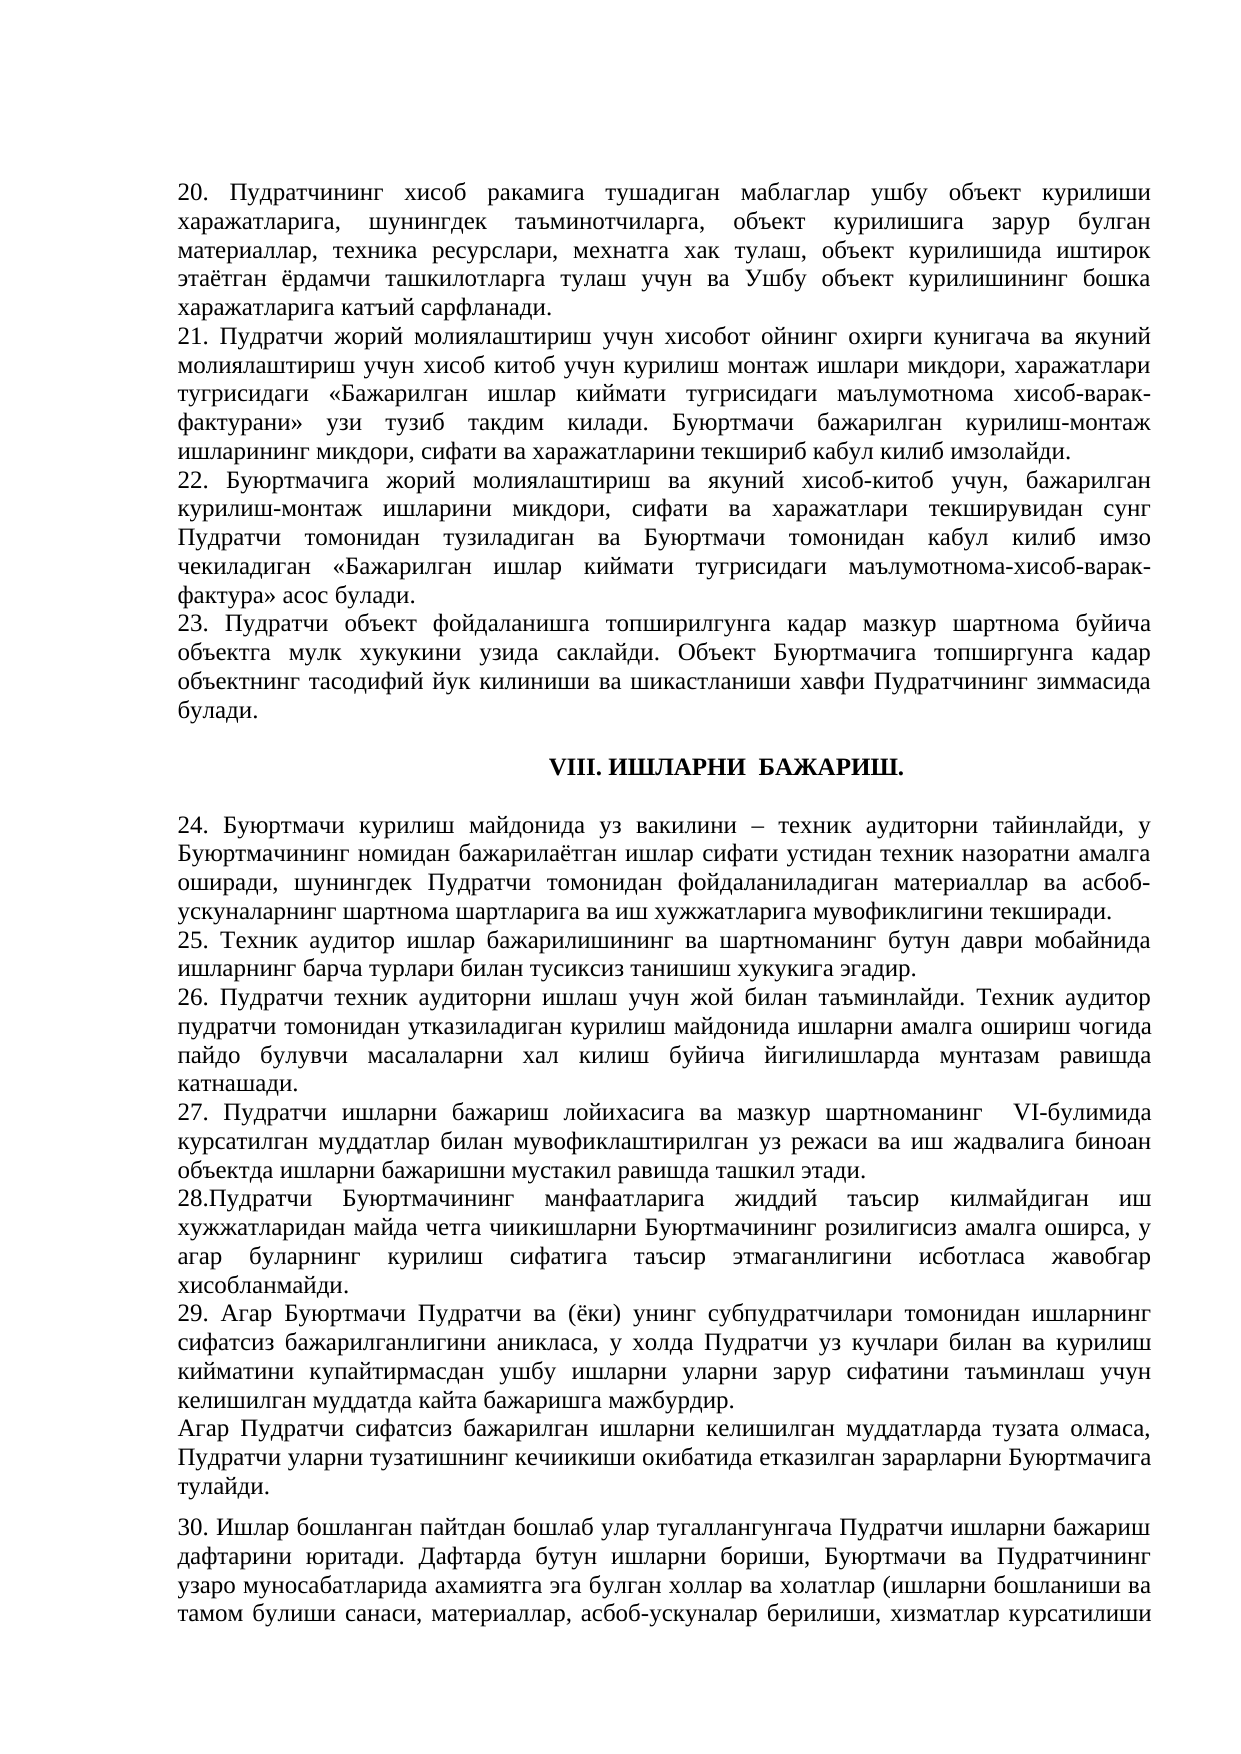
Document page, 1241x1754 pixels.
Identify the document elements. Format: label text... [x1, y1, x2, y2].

text 21. Пудратчи жорий молиялаштириш учун хисобот ойнинг охирги кунигача ва якуний молиялаштириш учун хисоб китоб учун курилиш монтаж ишлари микдори, харажатлари тугрисидаги «Бажарилган ишлар киймати тугрисидаги маълумотнома хисоб-варак-фактурани» узи тузиб такдим килади. Буюртмачи бажарилган курилиш-монтаж ишларининг микдори, сифати ва харажатларини текшириб кабул килиб имзолайди. [177, 321, 1152, 465]
text VIII. ИШЛАРНИ БАЖАРИШ. [177, 752, 1152, 781]
text 27. Пудратчи ишларни бажариш лойихасига ва мазкур шартноманинг VI-булимида курсатилган муддатлар билан мувофиклаштирилган уз режаси ва иш жадвалига биноан объектда ишларни бажаришни мустакил равишда ташкил этади. [177, 1097, 1152, 1183]
text Агар Пудратчи сифатсиз бажарилган ишларни келишилган муддатларда тузата олмаса, Пудратчи уларни тузатишнинг кечиикиши окибатида етказилган зарарларни Буюртмачига тулайди. [177, 1413, 1152, 1500]
text 29. Агар Буюртмачи Пудратчи ва (ёки) унинг субпудратчилари томонидан ишларнинг сифатсиз бажарилганлигини аникласа, у холда Пудратчи уз кучлари билан ва курилиш кийматини купайтирмасдан ушбу ишларни уларни зарур сифатини таъминлаш учун келишилган муддатда кайта бажаришга мажбурдир. [177, 1298, 1152, 1413]
text 22. Буюртмачига жорий молиялаштириш ва якуний хисоб-китоб учун, бажарилган курилиш-монтаж ишларини микдори, сифати ва харажатлари текширувидан сунг Пудратчи томонидан тузиладиган ва Буюртмачи томонидан кабул килиб имзо чекиладиган «Бажарилган ишлар киймати тугрисидаги маълумотнома-хисоб-варак-фактура» асос булади. [177, 465, 1152, 608]
text 23. Пудратчи объект фойдаланишга топширилгунга кадар мазкур шартнома буйича объектга мулк хукукини узида саклайди. Объект Буюртмачига топширгунга кадар объектнинг тасодифий йук килиниши ва шикастланиши хавфи Пудратчининг зиммасида булади. [177, 608, 1152, 723]
text 26. Пудратчи техник аудиторни ишлаш учун жой билан таъминлайди. Техник аудитор пудратчи томонидан утказиладиган курилиш майдонида ишларни амалга ошириш чогида пайдо булувчи масалаларни хал килиш буйича йигилишларда мунтазам равишда катнашади. [177, 982, 1152, 1097]
text 24. Буюртмачи курилиш майдонида уз вакилини – техник аудиторни тайинлайди, у Буюртмачининг номидан бажарилаётган ишлар сифати устидан техник назоратни амалга оширади, шунингдек Пудратчи томонидан фойдаланиладиган материаллар ва асбоб-ускуналарнинг шартнома шартларига ва иш хужжатларига мувофиклигини текширади. [177, 810, 1152, 925]
text 25. Техник аудитор ишлар бажарилишининг ва шартноманинг бутун даври мобайнида ишларнинг барча турлари билан тусиксиз танишиш хукукига эгадир. [177, 925, 1152, 982]
text 28.Пудратчи Буюртмачининг манфаатларига жиддий таъсир килмайдиган иш хужжатларидан майда четга чиикишларни Буюртмачининг розилигисиз амалга оширса, у агар буларнинг курилиш сифатига таъсир этмаганлигини исботласа жавобгар хисобланмайди. [177, 1183, 1152, 1298]
text 20. Пудратчининг хисоб ракамига тушадиган маблаглар ушбу объект курилиши харажатларига, шунингдек таъминотчиларга, объект курилишига зарур булган материаллар, техника ресурслари, мехнатга хак тулаш, объект курилишида иштирок этаётган ёрдамчи ташкилотларга тулаш учун ва Ушбу объект курилишининг бошка харажатларига катъий сарфланади. [177, 177, 1152, 321]
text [177, 1512, 1152, 1627]
